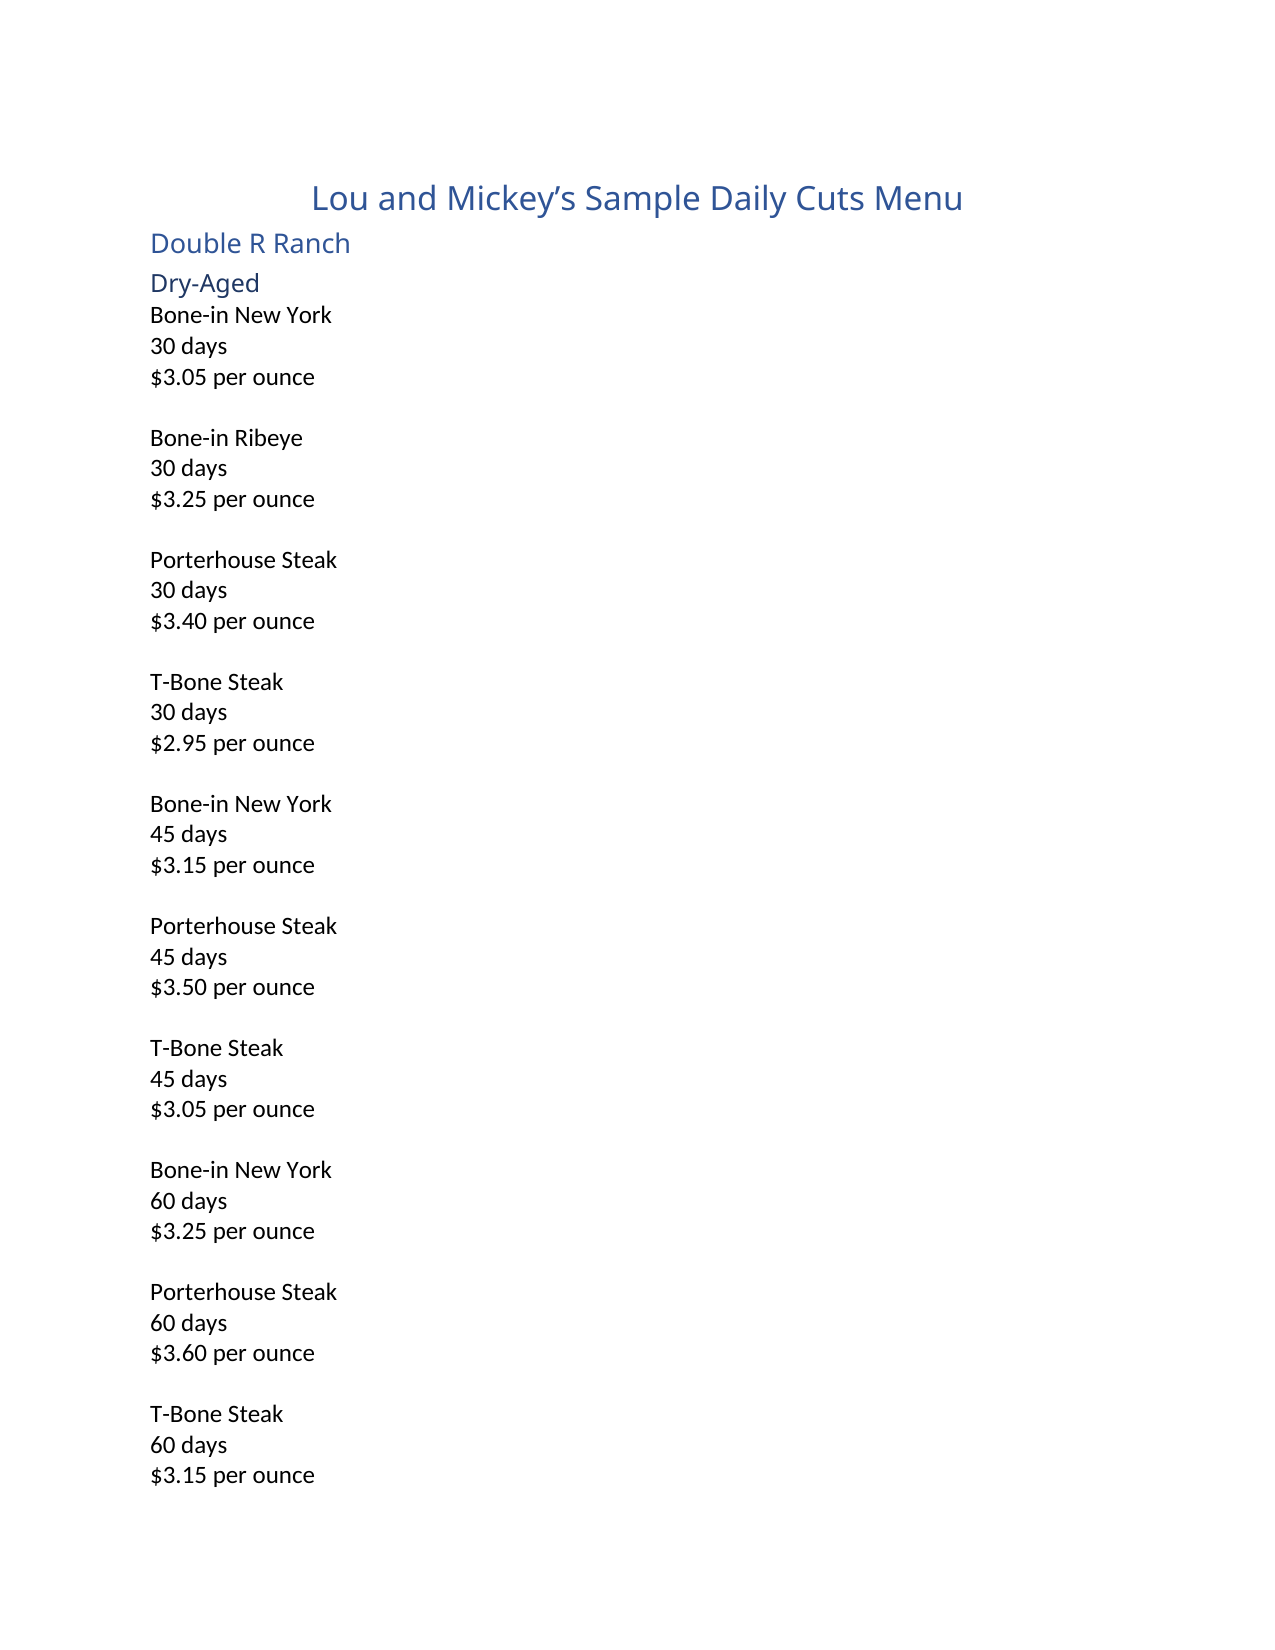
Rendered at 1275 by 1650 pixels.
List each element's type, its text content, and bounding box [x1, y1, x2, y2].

text $3.05 per ounce [150, 361, 1125, 391]
text Porterhouse Steak [150, 910, 1125, 941]
text $3.25 per ounce [150, 1215, 1125, 1246]
text 30 days [150, 452, 1125, 483]
text 60 days [150, 1185, 1125, 1215]
text $3.50 per ounce [150, 971, 1125, 1002]
text 30 days [150, 330, 1125, 361]
text 60 days [150, 1429, 1125, 1459]
text 30 days [150, 696, 1125, 727]
text $3.15 per ounce [150, 849, 1125, 879]
text Bone-in Ribeye [150, 422, 1125, 452]
subtitle Double R Ranch [150, 224, 1125, 261]
text $3.40 per ounce [150, 605, 1125, 635]
text $3.15 per ounce [150, 1459, 1125, 1490]
subtitle Lou and Mickey’s Sample Daily Cuts Menu [150, 175, 1125, 220]
text T-Bone Steak [150, 666, 1125, 696]
text Porterhouse Steak [150, 1276, 1125, 1307]
text Bone-in New York [150, 1154, 1125, 1185]
subtitle Dry-Aged [150, 266, 1125, 300]
text 60 days [150, 1307, 1125, 1337]
text $3.05 per ounce [150, 1093, 1125, 1124]
text Bone-in New York [150, 788, 1125, 818]
text 45 days [150, 1063, 1125, 1093]
text T-Bone Steak [150, 1398, 1125, 1429]
text 45 days [150, 941, 1125, 971]
text $3.25 per ounce [150, 483, 1125, 513]
text $2.95 per ounce [150, 727, 1125, 757]
text 30 days [150, 574, 1125, 605]
text T-Bone Steak [150, 1032, 1125, 1063]
text Bone-in New York [150, 300, 1125, 330]
text $3.60 per ounce [150, 1337, 1125, 1368]
text 45 days [150, 818, 1125, 849]
text Porterhouse Steak [150, 544, 1125, 574]
